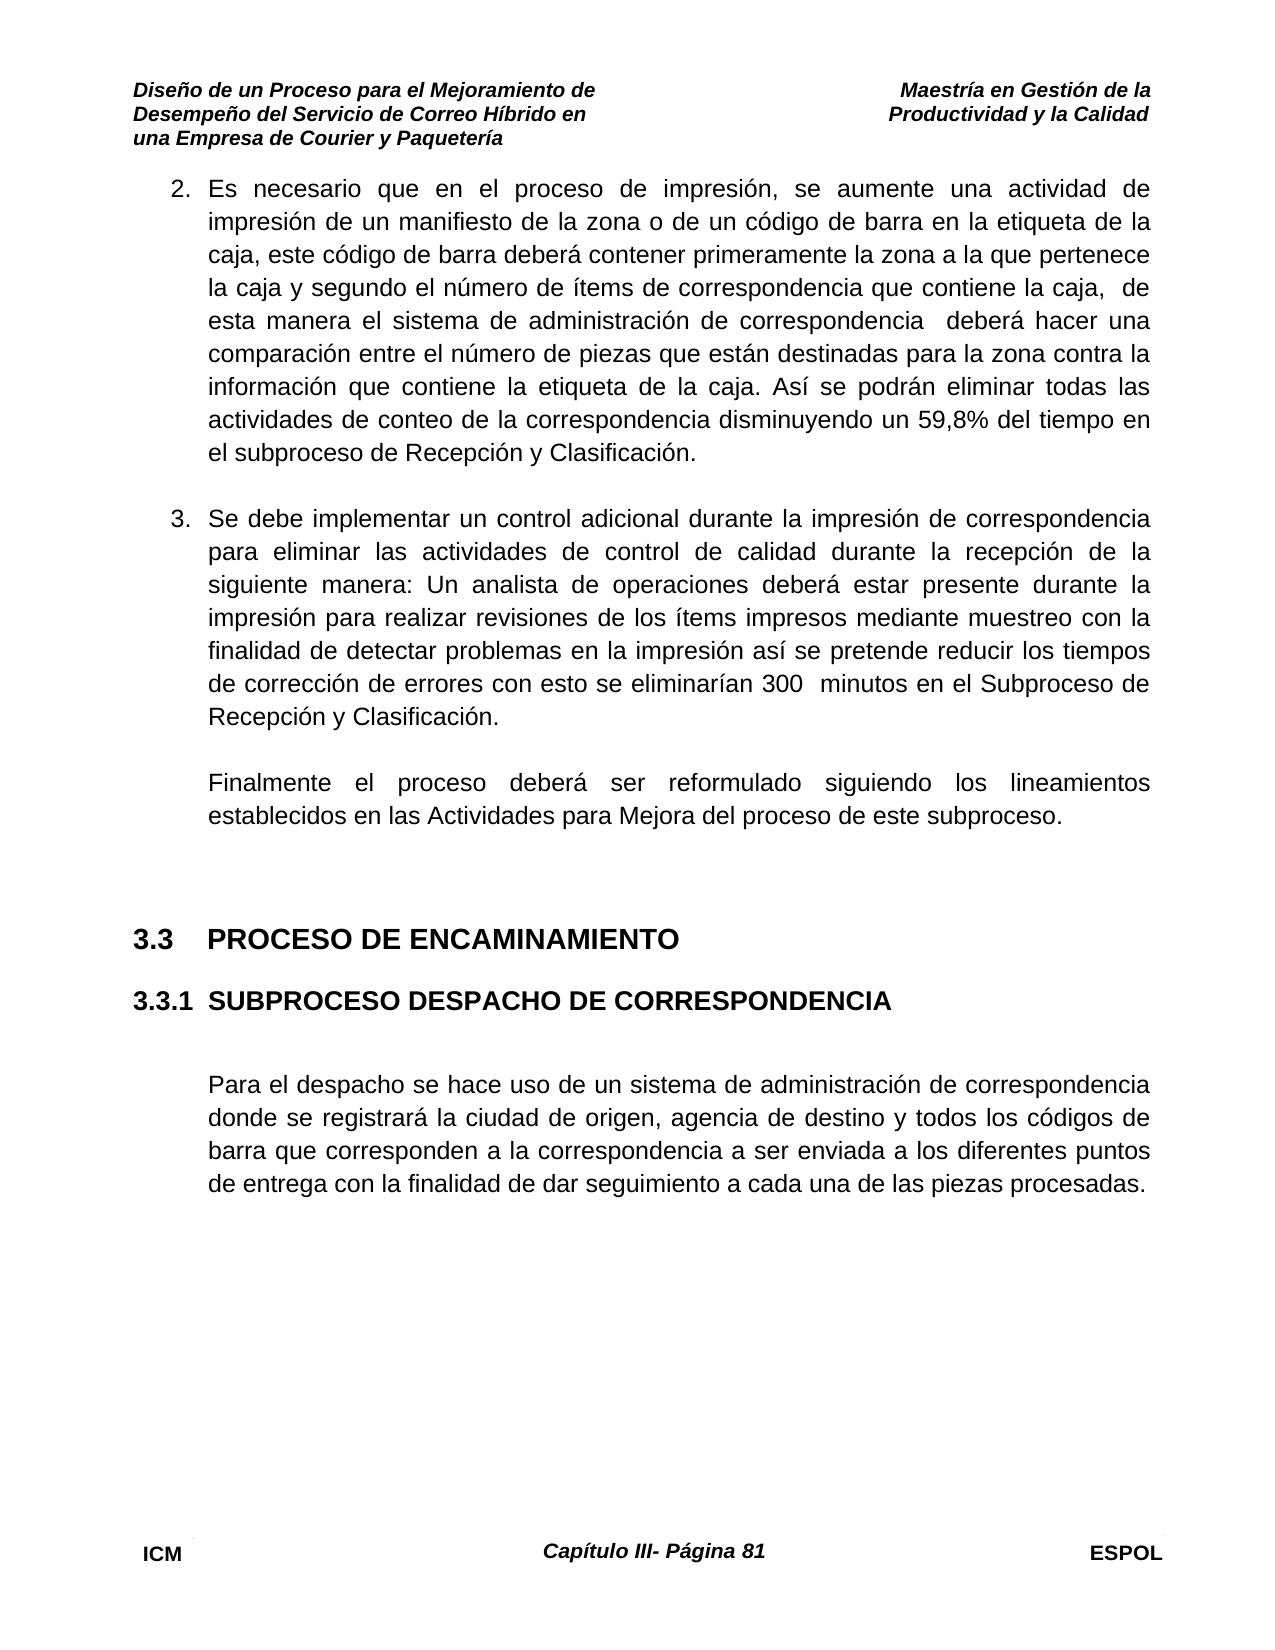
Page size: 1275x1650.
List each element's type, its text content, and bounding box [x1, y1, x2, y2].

subtitle PROCESO DE ENCAMINAMIENTO [133, 922, 1152, 955]
subtitle SUBPROCESO DESPACHO DE CORRESPONDENCIA [133, 985, 1152, 1016]
list Se debe implementar un control adicional durante la impresión de correspondencia para eliminar las actividades de control de calidad durante la recepción de la siguiente manera: Un analista de operaciones deberá estar presente durante la impresión para realizar revisiones de los ítems impresos mediante muestreo con la finalidad de detectar problemas en la impresión así se pretende reducir los tiempos de corrección de errores con esto se eliminarían 300 minutos en el Subproceso de Recepción y Clasificación. [170, 504, 1152, 731]
list Finalmente el proceso deberá ser reformulado siguiendo los lineamientos establecidos en las Actividades para Mejora del proceso de este subproceso. [208, 768, 1152, 830]
text Para el despacho se hace uso de un sistema de administración de correspondencia donde se registrará la ciudad de origen, agencia de destino y todos los códigos de barra que corresponden a la correspondencia a ser enviada a los diferentes puntos de entrega con la finalidad de dar seguimiento a cada una de las piezas procesadas. [208, 1070, 1152, 1198]
list Es necesario que en el proceso de impresión, se aumente una actividad de impresión de un manifiesto de la zona o de un código de barra en la etiqueta de la caja, este código de barra deberá contener primeramente la zona a la que pertenece la caja y segundo el número de ítems de correspondencia que contiene la caja, de esta manera el sistema de administración de correspondencia deberá hacer una comparación entre el número de piezas que están destinadas para la zona contra la información que contiene la etiqueta de la caja. Así se podrán eliminar todas las actividades de conteo de la correspondencia disminuyendo un 59,8% del tiempo en el subproceso de Recepción y Clasificación. [170, 174, 1152, 467]
